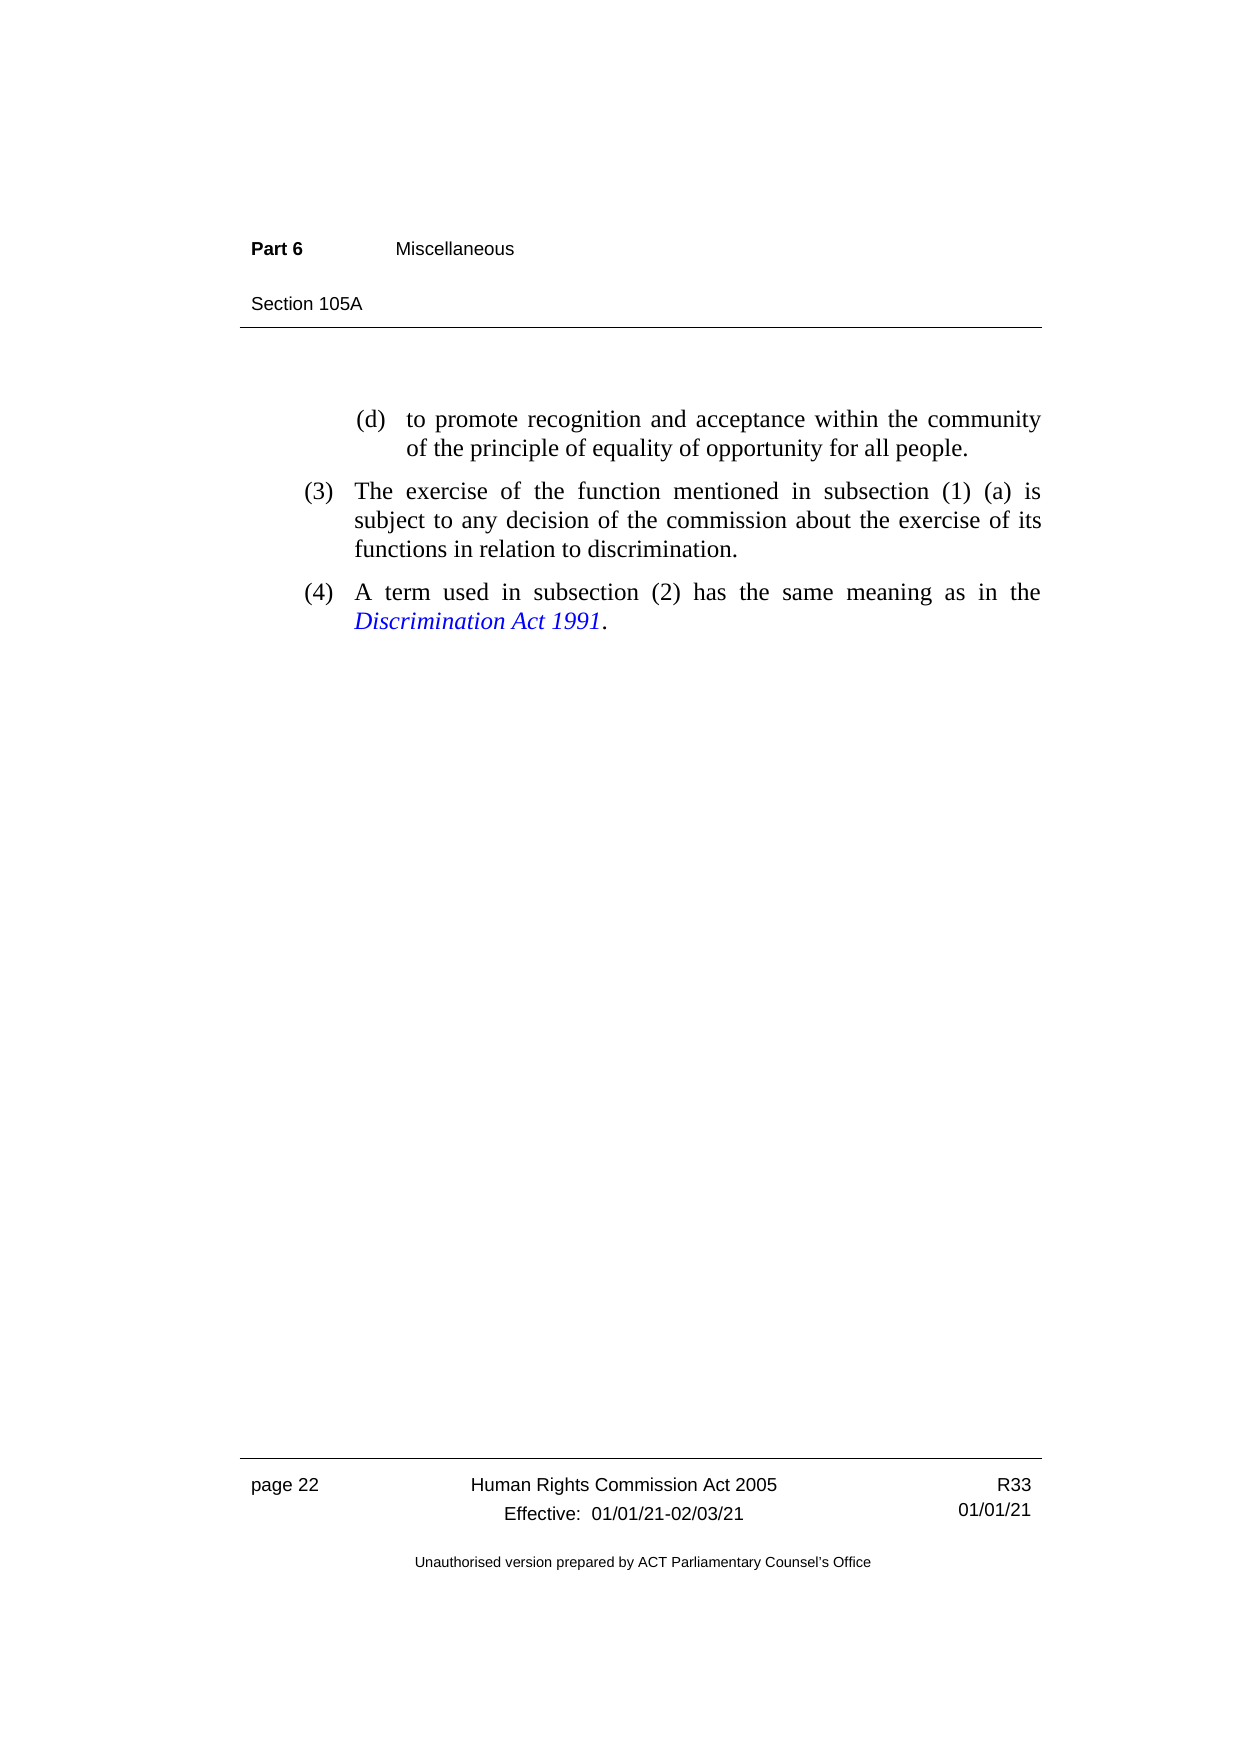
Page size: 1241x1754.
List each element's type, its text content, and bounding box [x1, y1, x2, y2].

text (d) to promote recognition and acceptance within the community of the principle of equality of opportunity for all people. [239, 404, 1042, 462]
text (3) The exercise of the function mentioned in subsection (1) (a) is subject to any decision of the commission about the exercise of its functions in relation to discrimination. [239, 476, 1042, 562]
text (4) A term used in subsection (2) has the same meaning as in the Discrimination Act 1991. [239, 577, 1042, 634]
